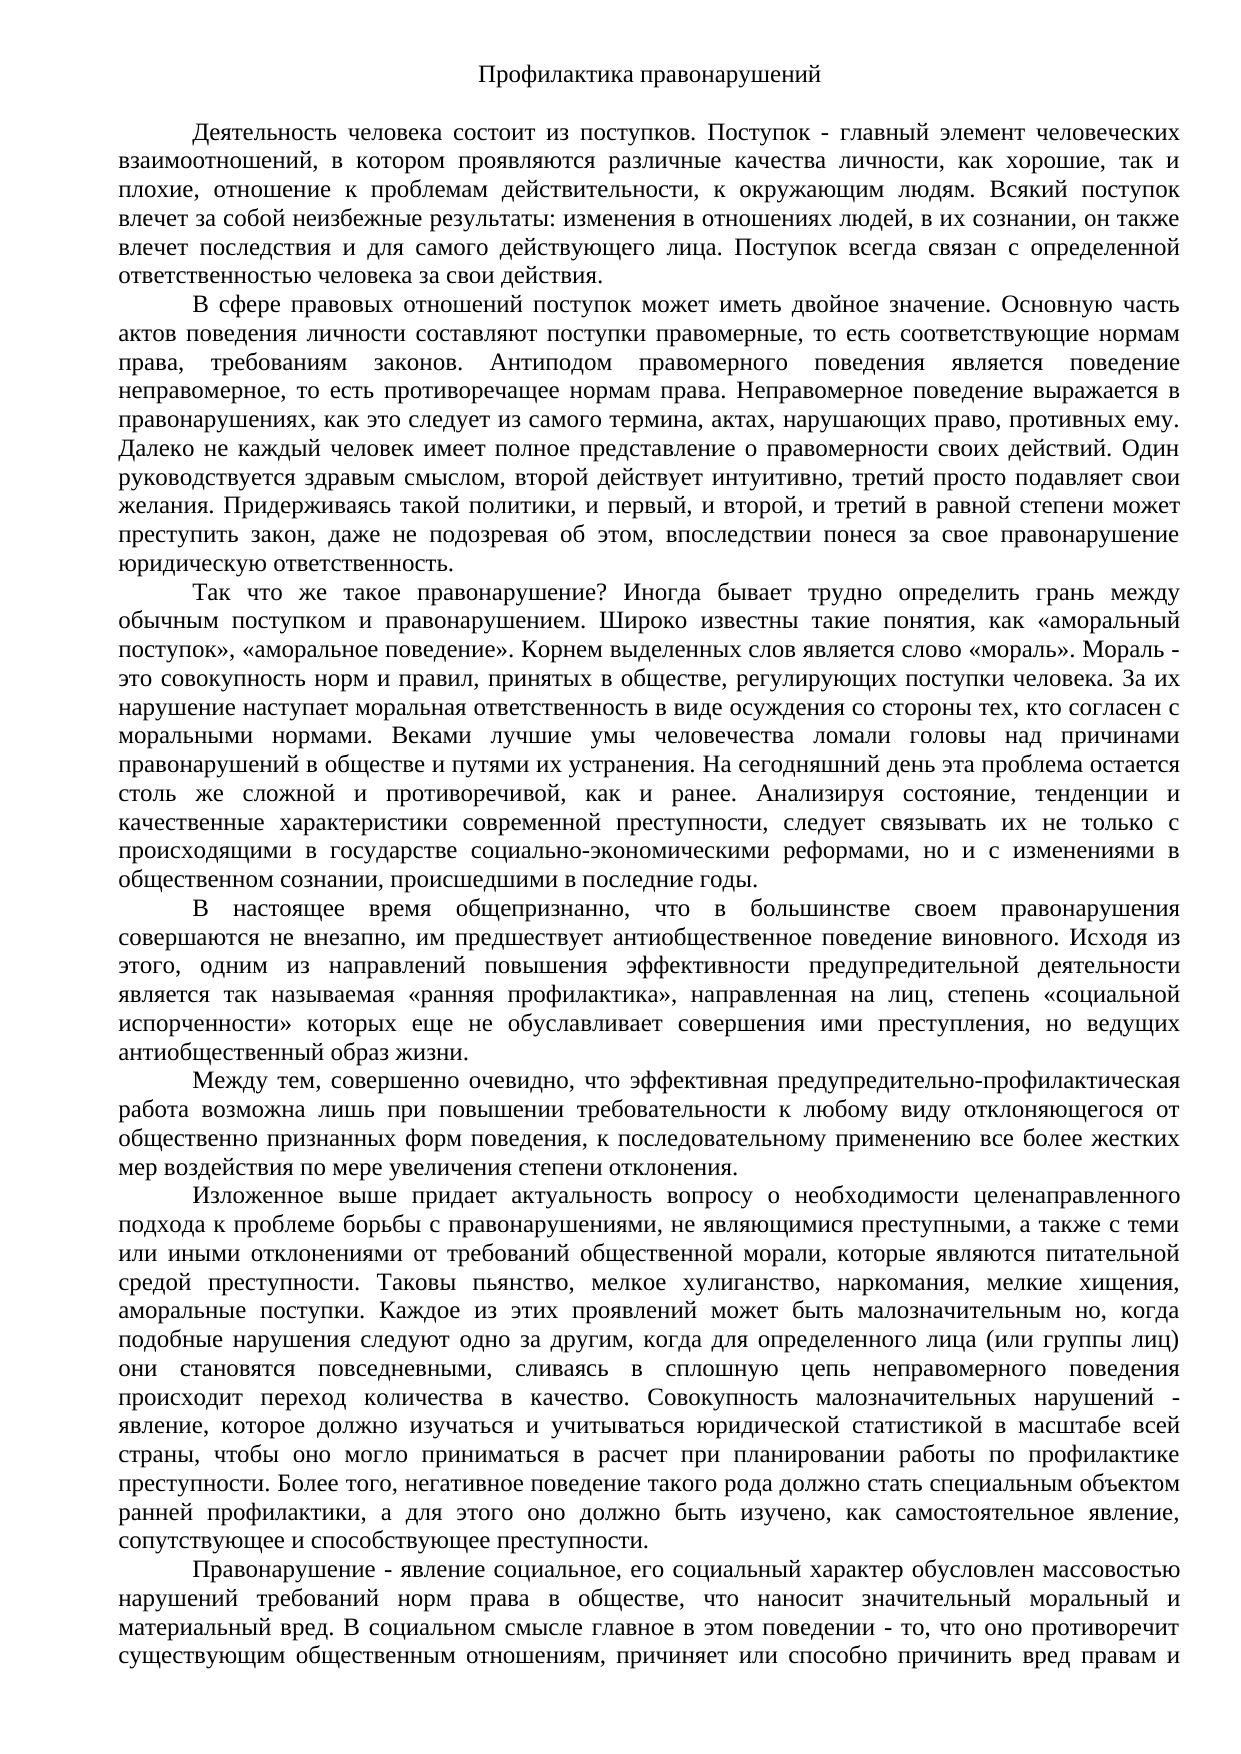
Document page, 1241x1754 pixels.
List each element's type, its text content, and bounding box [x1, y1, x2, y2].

text Так что же такое правонарушение? Иногда бывает трудно определить грань между обычным поступком и правонарушением. Широко известны такие понятия, как «аморальный поступок», «аморальное поведение». Корнем выделенных слов является слово «мораль». Мораль - это совокупность норм и правил, принятых в обществе, регулирующих поступки человека. За их нарушение наступает моральная ответственность в виде осуждения со стороны тех, кто согласен с моральными нормами. Веками лучшие умы человечества ломали головы над причинами правонарушений в обществе и путями их устранения. На сегодняшний день эта проблема остается столь же сложной и противоречивой, как и ранее. Анализируя состояние, тенденции и качественные характеристики современной преступности, следует связывать их не только с происходящими в государстве социально-экономическими реформами, но и с изменениями в общественном сознании, происшедшими в последние годы. [118, 577, 1181, 893]
text Изложенное выше придает актуальность вопросу о необходимости целенаправленного подхода к проблеме борьбы с правонарушениями, не являющимися преступными, а также с теми или иными отклонениями от требований общественной морали, которые являются питательной средой преступности. Таковы пьянство, мелкое хулиганство, наркомания, мелкие хищения, аморальные поступки. Каждое из этих проявлений может быть малозначительным но, когда подобные нарушения следуют одно за другим, когда для определенного лица (или группы лиц) они становятся повседневными, сливаясь в сплошную цепь неправомерного поведения происходит переход количества в качество. Совокупность малозначительных нарушений - явление, которое должно изучаться и учитываться юридической статистикой в масштабе всей страны, чтобы оно могло приниматься в расчет при планировании работы по профилактике преступности. Более того, негативное поведение такого рода должно стать специальным объектом ранней профилактики, а для этого оно должно быть изучено, как самостоятельное явление, сопутствующее и способствующее преступности. [118, 1180, 1181, 1554]
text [118, 1554, 1181, 1669]
text Между тем, совершенно очевидно, что эффективная предупредительно-профилактическая работа возможна лишь при повышении требовательности к любому виду отклоняющегося от общественно признанных форм поведения, к последовательному применению все более жестких мер воздействия по мере увеличения степени отклонения. [118, 1065, 1181, 1180]
text В настоящее время общепризнанно, что в большинстве своем правонарушения совершаются не внезапно, им предшествует антиобщественное поведение виновного. Исходя из этого, одним из направлений повышения эффективности предупредительной деятельности является так называемая «ранняя профилактика», направленная на лиц, степень «социальной испорченности» которых еще не обуславливает совершения ими преступления, но ведущих антиобщественный образ жизни. [118, 893, 1181, 1065]
text Профилактика правонарушений [118, 59, 1181, 88]
text Деятельность человека состоит из поступков. Поступок - главный элемент человеческих взаимоотношений, в котором проявляются различные качества личности, как хорошие, так и плохие, отношение к проблемам действительности, к окружающим людям. Всякий поступок влечет за собой неизбежные результаты: изменения в отношениях людей, в их сознании, он также влечет последствия и для самого действующего лица. Поступок всегда связан с определенной ответственностью человека за свои действия. [118, 117, 1181, 289]
text В сфере правовых отношений поступок может иметь двойное значение. Основную часть актов поведения личности составляют поступки правомерные, то есть соответствующие нормам права, требованиям законов. Антиподом правомерного поведения является поведение неправомерное, то есть противоречащее нормам права. Неправомерное поведение выражается в правонарушениях, как это следует из самого термина, актах, нарушающих право, противных ему. Далеко не каждый человек имеет полное представление о правомерности своих действий. Один руководствуется здравым смыслом, второй действует интуитивно, третий просто подавляет свои желания. Придерживаясь такой политики, и первый, и второй, и третий в равной степени может преступить закон, даже не подозревая об этом, впоследствии понеся за свое правонарушение юридическую ответственность. [118, 289, 1181, 577]
